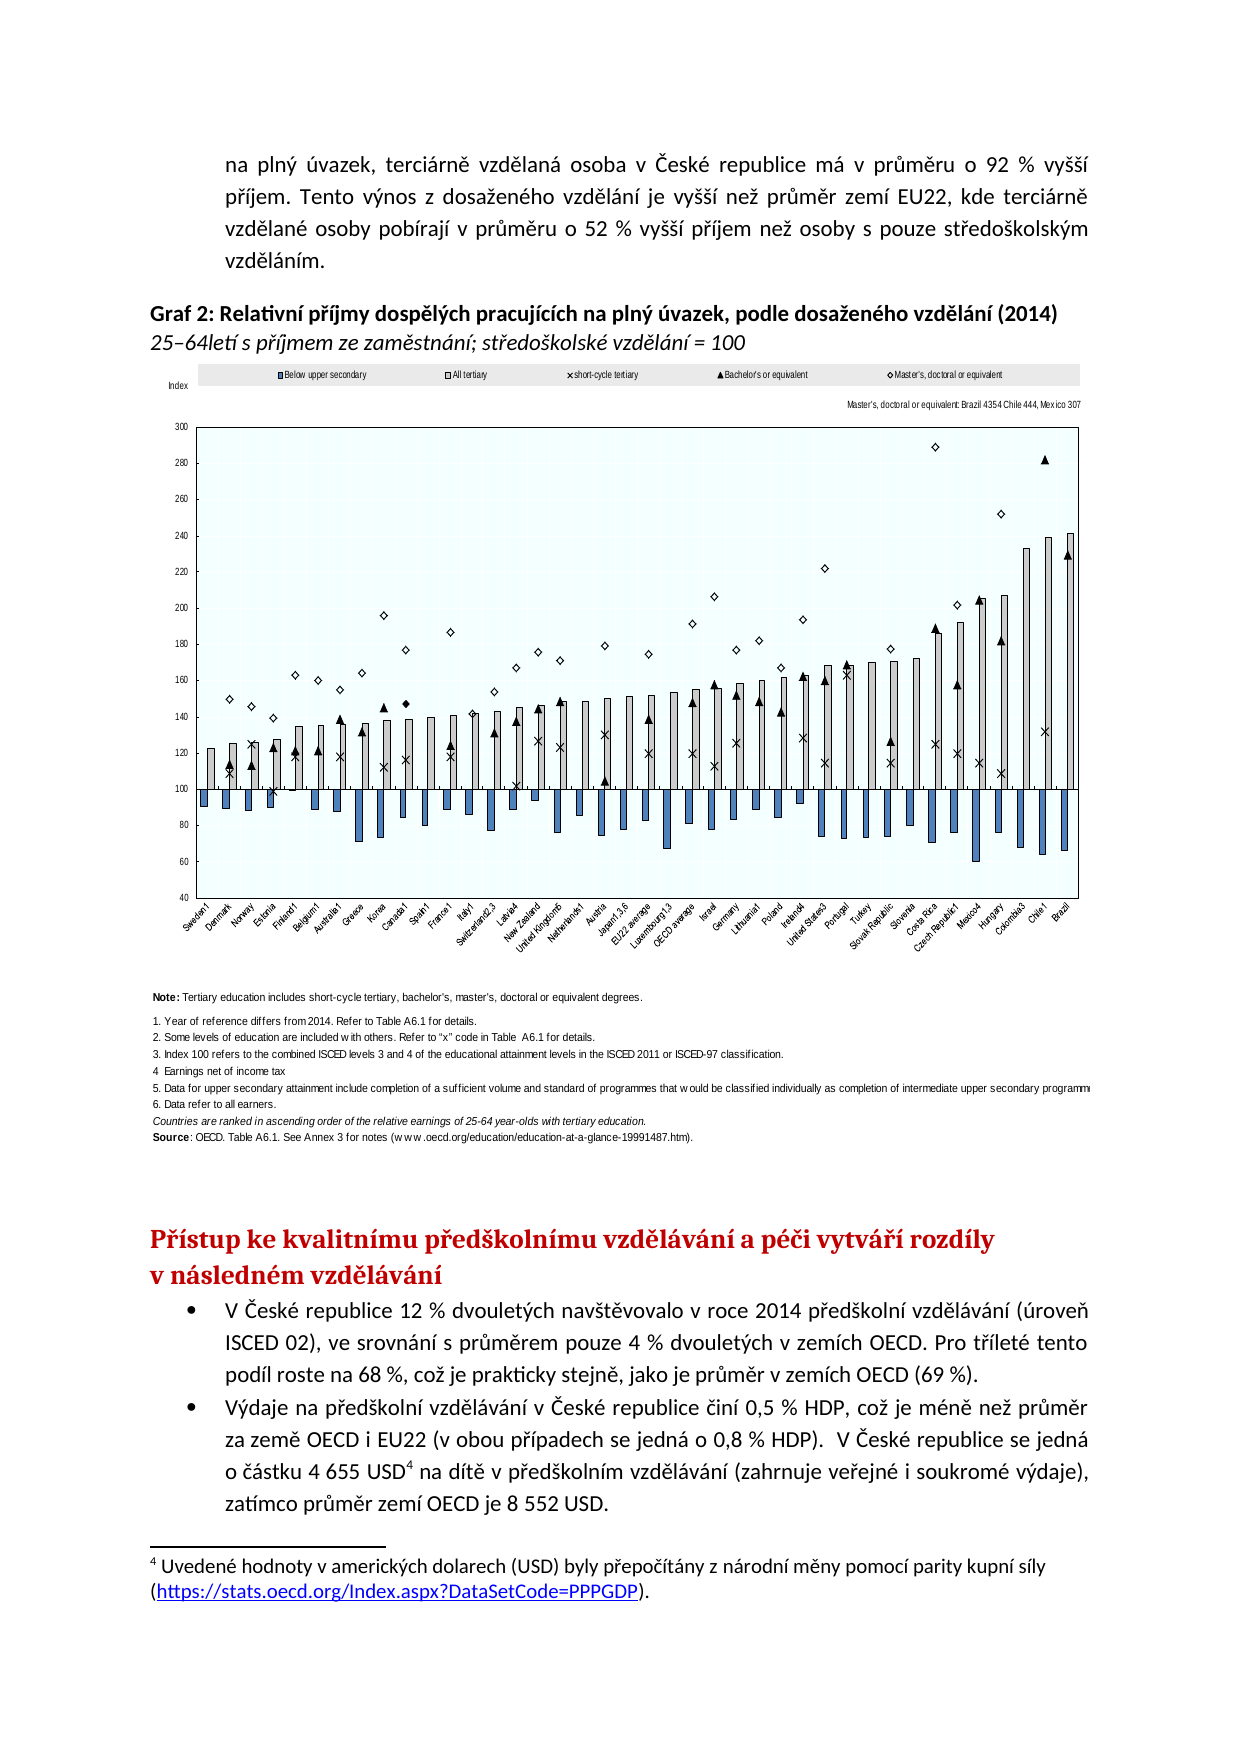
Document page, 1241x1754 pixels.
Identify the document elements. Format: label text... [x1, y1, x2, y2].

text Graf 2: Relativní příjmy dospělých pracujících na plný úvazek, podle dosaženého vzdělání (2014) [150, 299, 1090, 328]
text 25–64letí s příjmem ze zaměstnání; středoškolské vzdělání = 100 [150, 328, 1090, 356]
list Výdaje na předškolní vzdělávání v České republice činí 0,5 % HDP, což je méně než průměr za země OECD i EU22 (v obou případech se jedná o 0,8 % HDP). V České republice se jedná o částku 4 655 USD na dítě v předškolním vzdělávání (zahrnuje veřejné i soukromé výdaje), zatímco průměr zemí OECD je 8 552 USD. [187, 1393, 1090, 1517]
list V České republice 12 % dvouletých navštěvovalo v roce 2014 předškolní vzdělávání (úroveň ISCED 02), ve srovnání s průměrem pouze 4 % dvouletých v zemích OECD. Pro tříleté tento podíl roste na 68 %, což je prakticky stejně, jako je průměr v zemích OECD (69 %). [187, 1296, 1090, 1388]
subtitle Přístup ke kvalitnímu předškolnímu vzdělávání a péči vytváří rozdíly v následném vzdělávání [150, 1224, 1090, 1291]
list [187, 150, 1090, 274]
